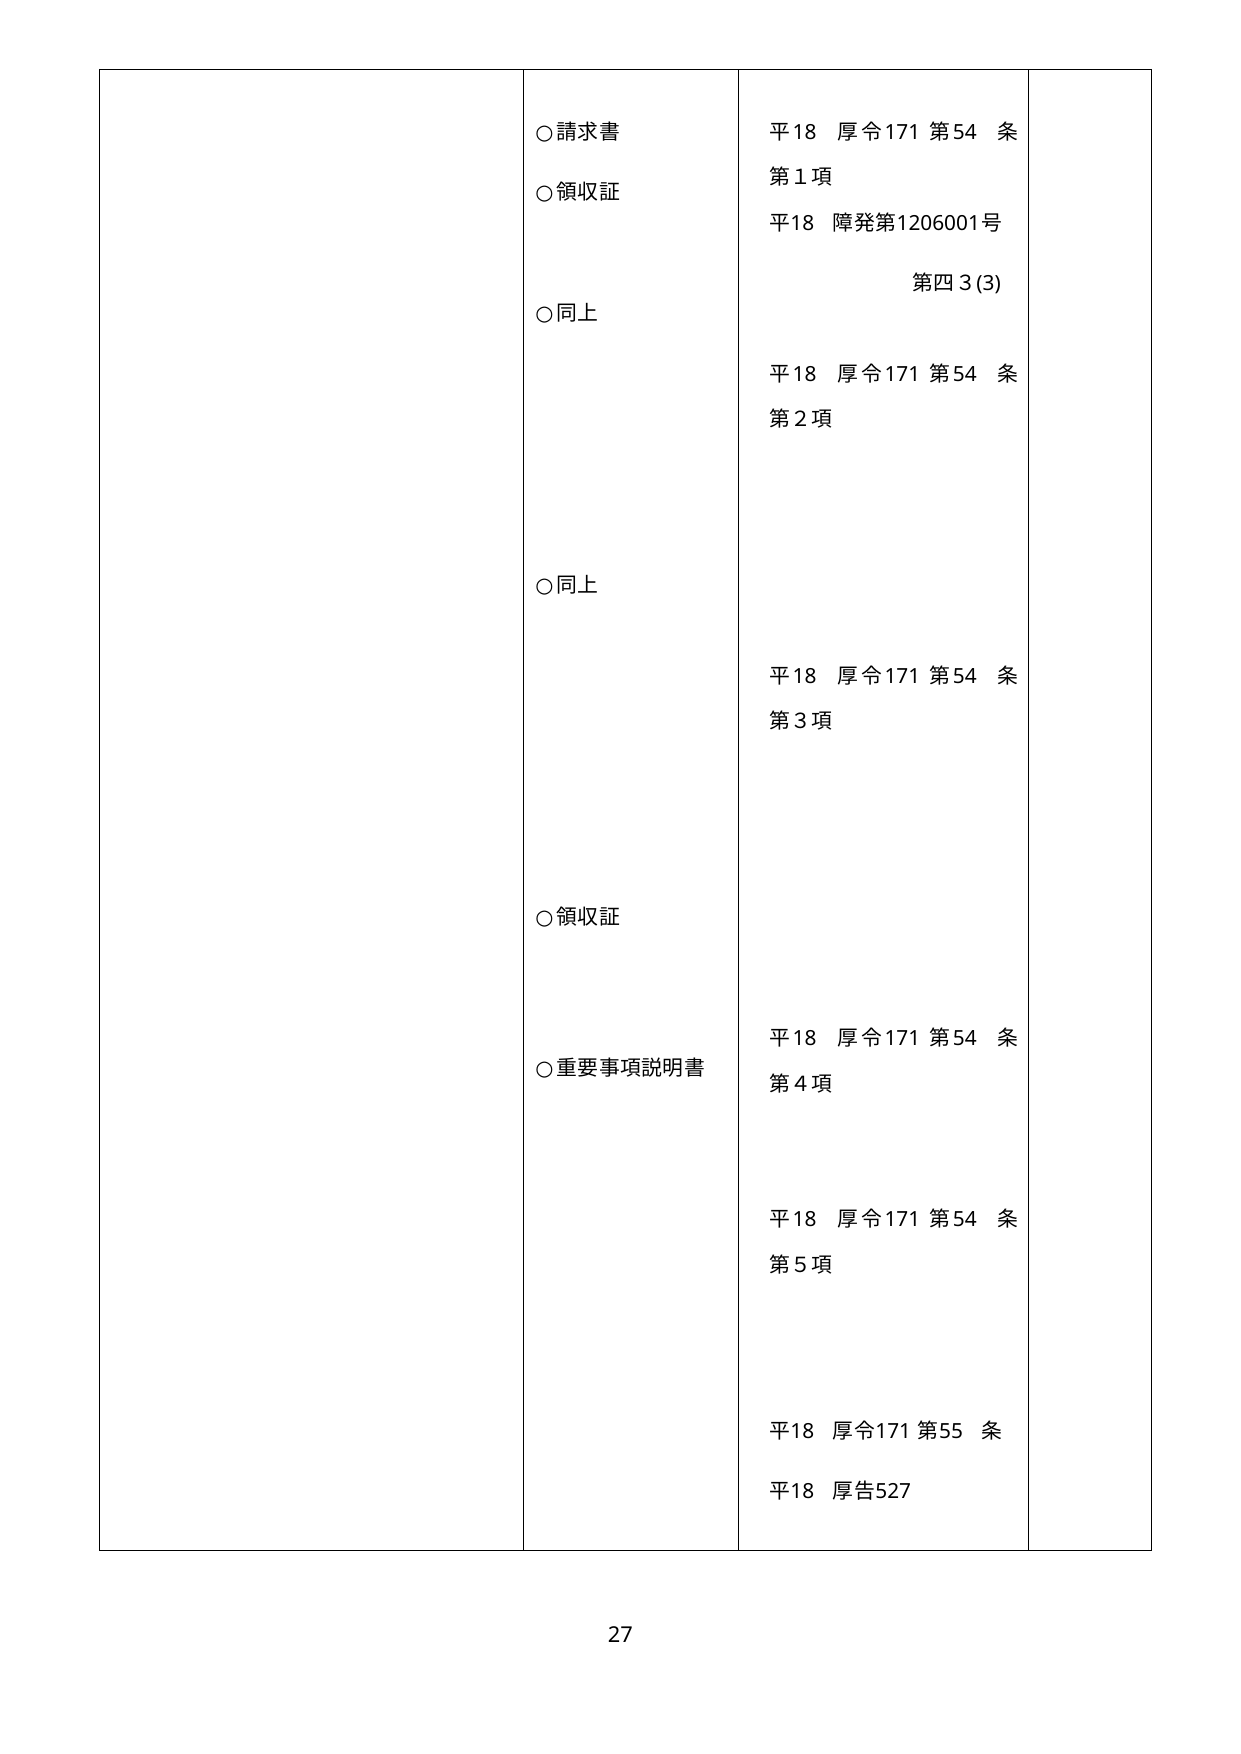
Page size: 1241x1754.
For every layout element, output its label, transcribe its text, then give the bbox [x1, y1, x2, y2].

table_cell [100, 70, 523, 1550]
table_cell [1029, 70, 1151, 1550]
table_cell ○請求書 ○領収証 ○同上 ○同上 ○領収証 ○重要事項説明書 [524, 70, 738, 1550]
table_cell 平18厚令171第54条第１項 平18障発第1206001号 第四３(3) 平18厚令171第54条第２項 平18厚令171第54条第３項 平18厚令171第54条第４項 平18厚令171第54条第５項 平18厚令171第55条 平18厚告527 [739, 70, 1028, 1550]
